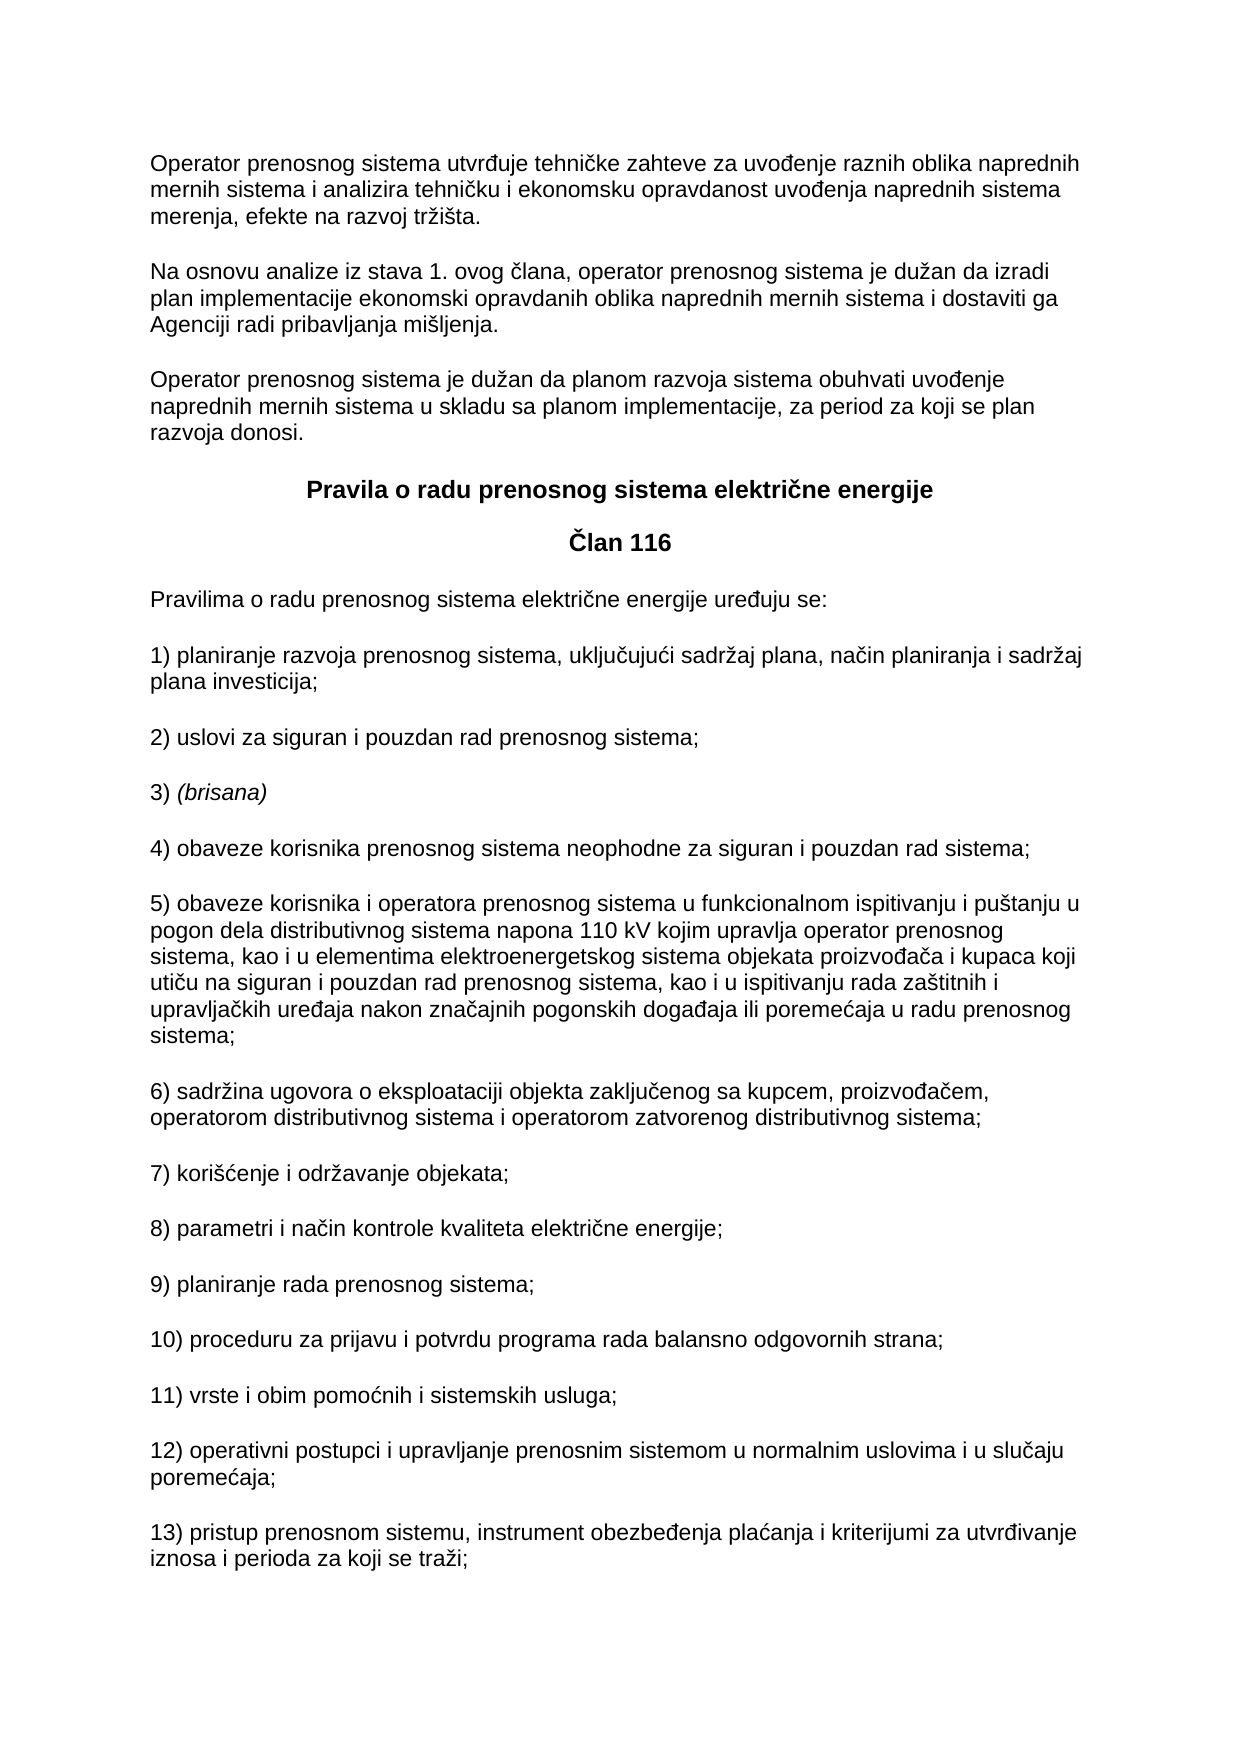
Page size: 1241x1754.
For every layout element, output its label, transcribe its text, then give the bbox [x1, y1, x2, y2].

text 11) vrste i obim pomoćnih i sistemskih usluga; [150, 1382, 1090, 1408]
text 5) obaveze korisnika i operatora prenosnog sistema u funkcionalnom ispitivanju i puštanju u pogon dela distributivnog sistema napona 110 kV kojim upravlja operator prenosnog sistema, kao i u elementima elektroenergetskog sistema objekata proizvođača i kupaca koji utiču na siguran i pouzdan rad prenosnog sistema, kao i u ispitivanju rada zaštitnih i upravljačkih uređaja nakon značajnih pogonskih događaja ili poremećaja u radu prenosnog sistema; [150, 890, 1090, 1048]
text 9) planiranje rada prenosnog sistema; [150, 1271, 1090, 1297]
text 10) proceduru za prijavu i potvrdu programa rada balansno odgovornih strana; [150, 1326, 1090, 1352]
text 13) pristup prenosnom sistemu, instrument obezbeđenja plaćanja i kriterijumi za utvrđivanje iznosa i perioda za koji se traži; [150, 1519, 1090, 1572]
text Operator prenosnog sistema utvrđuje tehničke zahteve za uvođenje raznih oblika naprednih mernih sistema i analizira tehničku i ekonomsku opravdanost uvođenja naprednih sistema merenja, efekte na razvoj tržišta. [150, 150, 1090, 229]
text 12) operativni postupci i upravljanje prenosnim sistemom u normalnim uslovima i u slučaju poremećaja; [150, 1437, 1090, 1490]
text Operator prenosnog sistema je dužan da planom razvoja sistema obuhvati uvođenje naprednih mernih sistema u skladu sa planom implementacije, za period za koji se plan razvoja donosi. [150, 366, 1090, 446]
text Pravilima o radu prenosnog sistema električne energije uređuju se: [150, 586, 1090, 613]
text 8) parametri i način kontrole kvaliteta električne energije; [150, 1215, 1090, 1241]
text 4) obaveze korisnika prenosnog sistema neophodne za siguran i pouzdan rad sistema; [150, 835, 1090, 861]
text 3) (brisana) [150, 779, 1090, 806]
text 1) planiranje razvoja prenosnog sistema, uključujući sadržaj plana, način planiranja i sadržaj plana investicija; [150, 642, 1090, 694]
text 7) korišćenje i održavanje objekata; [150, 1159, 1090, 1186]
text 6) sadržina ugovora o eksploataciji objekta zaključenog sa kupcem, proizvođačem, operatorom distributivnog sistema i operatorom zatvorenog distributivnog sistema; [150, 1078, 1090, 1130]
text Pravila o radu prenosnog sistema električne energije [150, 475, 1090, 503]
text Član 116 [150, 528, 1090, 557]
text 2) uslovi za siguran i pouzdan rad prenosnog sistema; [150, 724, 1090, 750]
text Na osnovu analize iz stava 1. ovog člana, operator prenosnog sistema je dužan da izradi plan implementacije ekonomski opravdanih oblika naprednih mernih sistema i dostaviti ga Agenciji radi pribavljanja mišljenja. [150, 258, 1090, 337]
